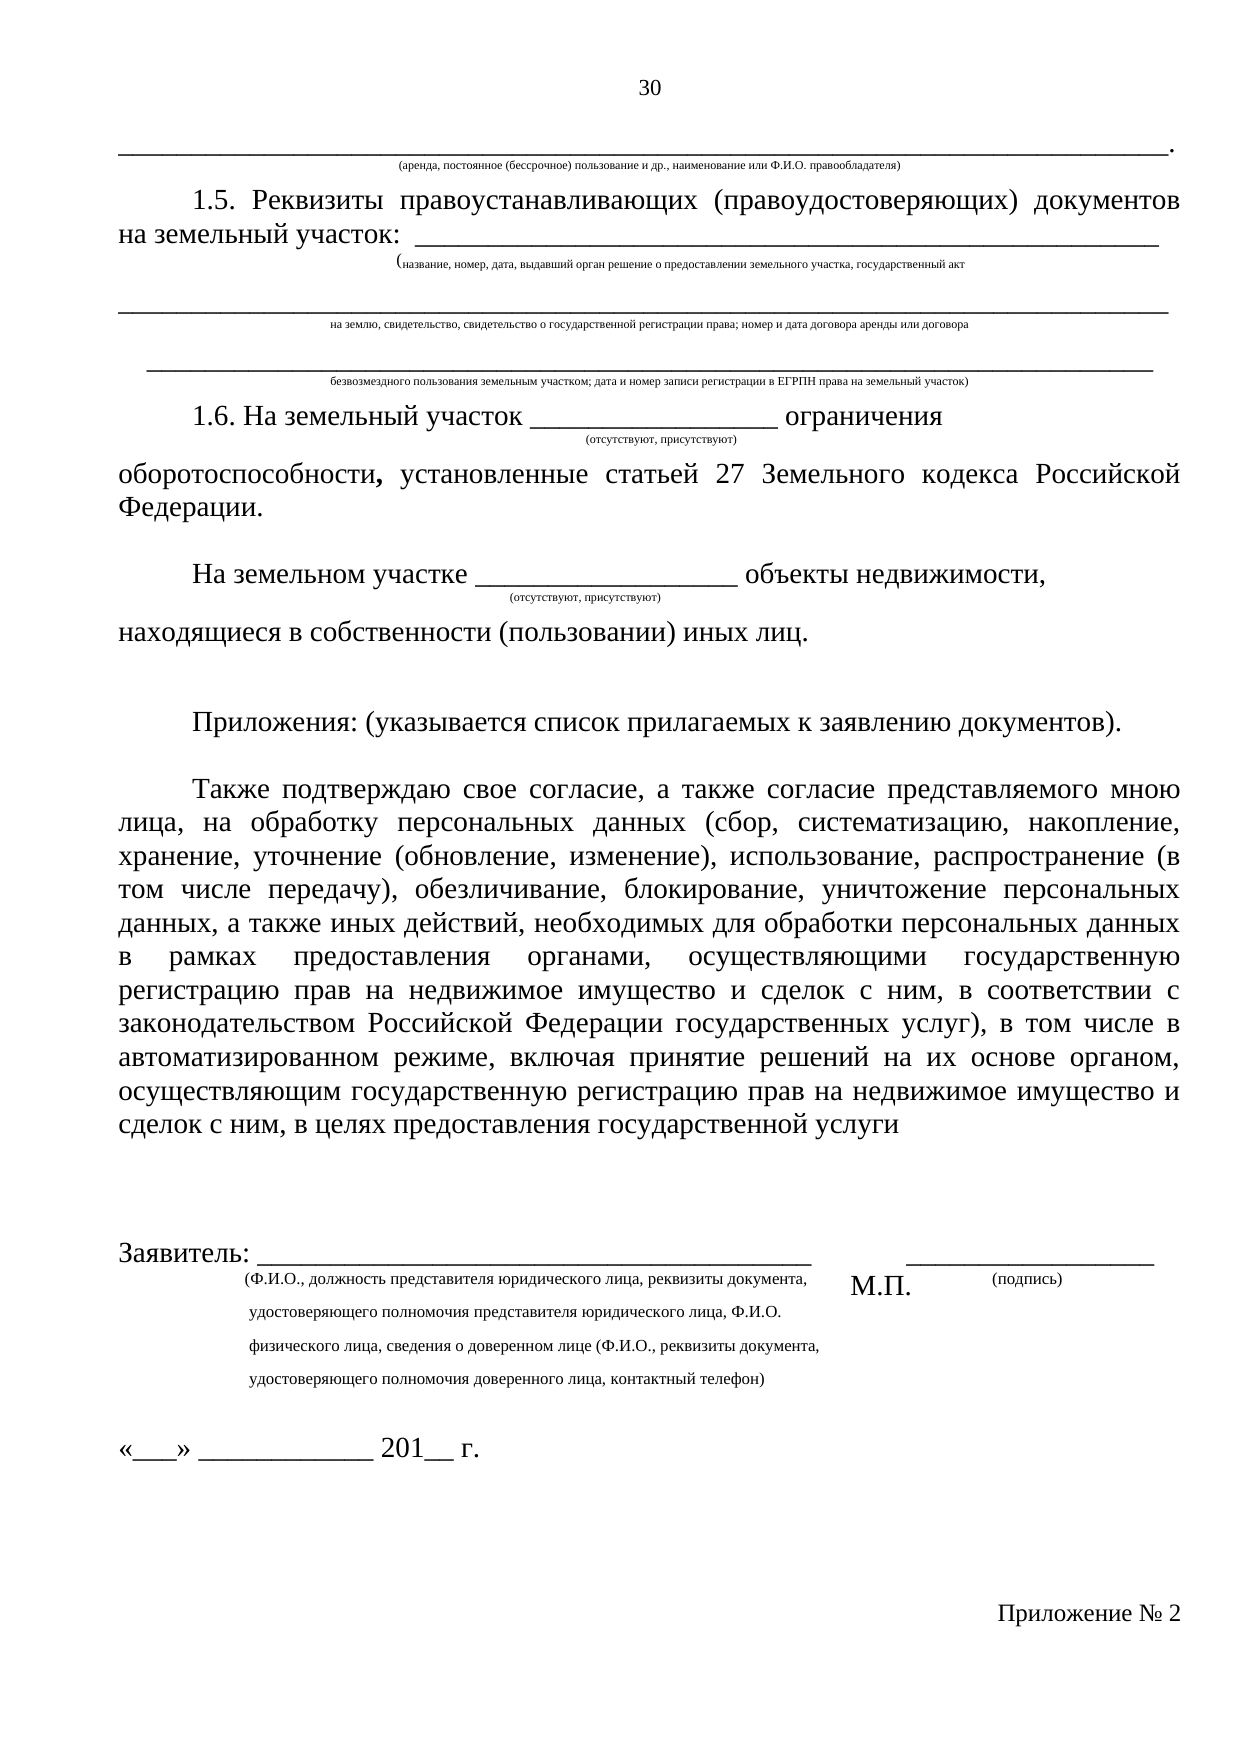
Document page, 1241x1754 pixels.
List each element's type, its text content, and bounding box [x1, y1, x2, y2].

text «___» ____________ 201__ г. [118, 1431, 1181, 1464]
text удостоверяющего полномочия доверенного лица, контактный телефон) [118, 1369, 1181, 1403]
text (отсутствуют, присутствуют) [118, 432, 1181, 456]
text Заявитель: ______________________________________ _________________ [118, 1235, 1181, 1268]
text (аренда, постоянное (бессрочное) пользование и др., наименование или Ф.И.О. правообладателя) [118, 158, 1181, 182]
text оборотоспособности, установленные статьей 27 Земельного кодекса Российской Федерации. [118, 456, 1181, 523]
text Также подтверждаю свое согласие, а также согласие представляемого мною лица, на обработку персональных данных (сбор, систематизацию, накопление, хранение, уточнение (обновление, изменение), использование, распространение (в том числе передачу), обезличивание, блокирование, уничтожение персональных данных, а также иных действий, необходимых для обработки персональных данных в рамках предоставления органами, осуществляющими государственную регистрацию прав на недвижимое имущество и сделок с ним, в соответствии с законодательством Российской Федерации государственных услуг), в том числе в автоматизированном режиме, включая принятие решений на их основе органом, осуществляющим государственную регистрацию прав на недвижимое имущество и сделок с ним, в целях предоставления государственной услуги [118, 771, 1181, 1140]
text 1.6. На земельный участок _________________ ограничения [118, 398, 1181, 432]
text Приложение № 2 [118, 1598, 1181, 1627]
text на землю, свидетельство, свидетельство о государственной регистрации права; номер и дата договора аренды или договора _____________________________________________________________________ [118, 317, 1181, 374]
text (название, номер, дата, выдавший орган решение о предоставлении земельного участка, государственный акт [118, 249, 1181, 283]
text (Ф.И.О., должность представителя юридического лица, реквизиты документа, М.П. (подпись) [118, 1268, 1181, 1302]
text физического лица, сведения о доверенном лице (Ф.И.О., реквизиты документа, [118, 1336, 1181, 1369]
text На земельном участке __________________ объекты недвижимости, (отсутствуют, присутствуют) [118, 557, 1181, 614]
text находящиеся в собственности (пользовании) иных лиц. [118, 614, 1181, 648]
text ________________________________________________________________________. [118, 125, 1181, 158]
text ________________________________________________________________________ [118, 283, 1181, 317]
text Приложения: (указывается список прилагаемых к заявлению документов). [118, 704, 1181, 737]
text удостоверяющего полномочия представителя юридического лица, Ф.И.О. [118, 1302, 1181, 1336]
text 1.5. Реквизиты правоустанавливающих (правоудостоверяющих) документов на земельный участок: ___________________________________________________ [118, 182, 1181, 249]
text безвозмездного пользования земельным участком; дата и номер записи регистрации в ЕГРПН права на земельный участок) [118, 374, 1181, 398]
